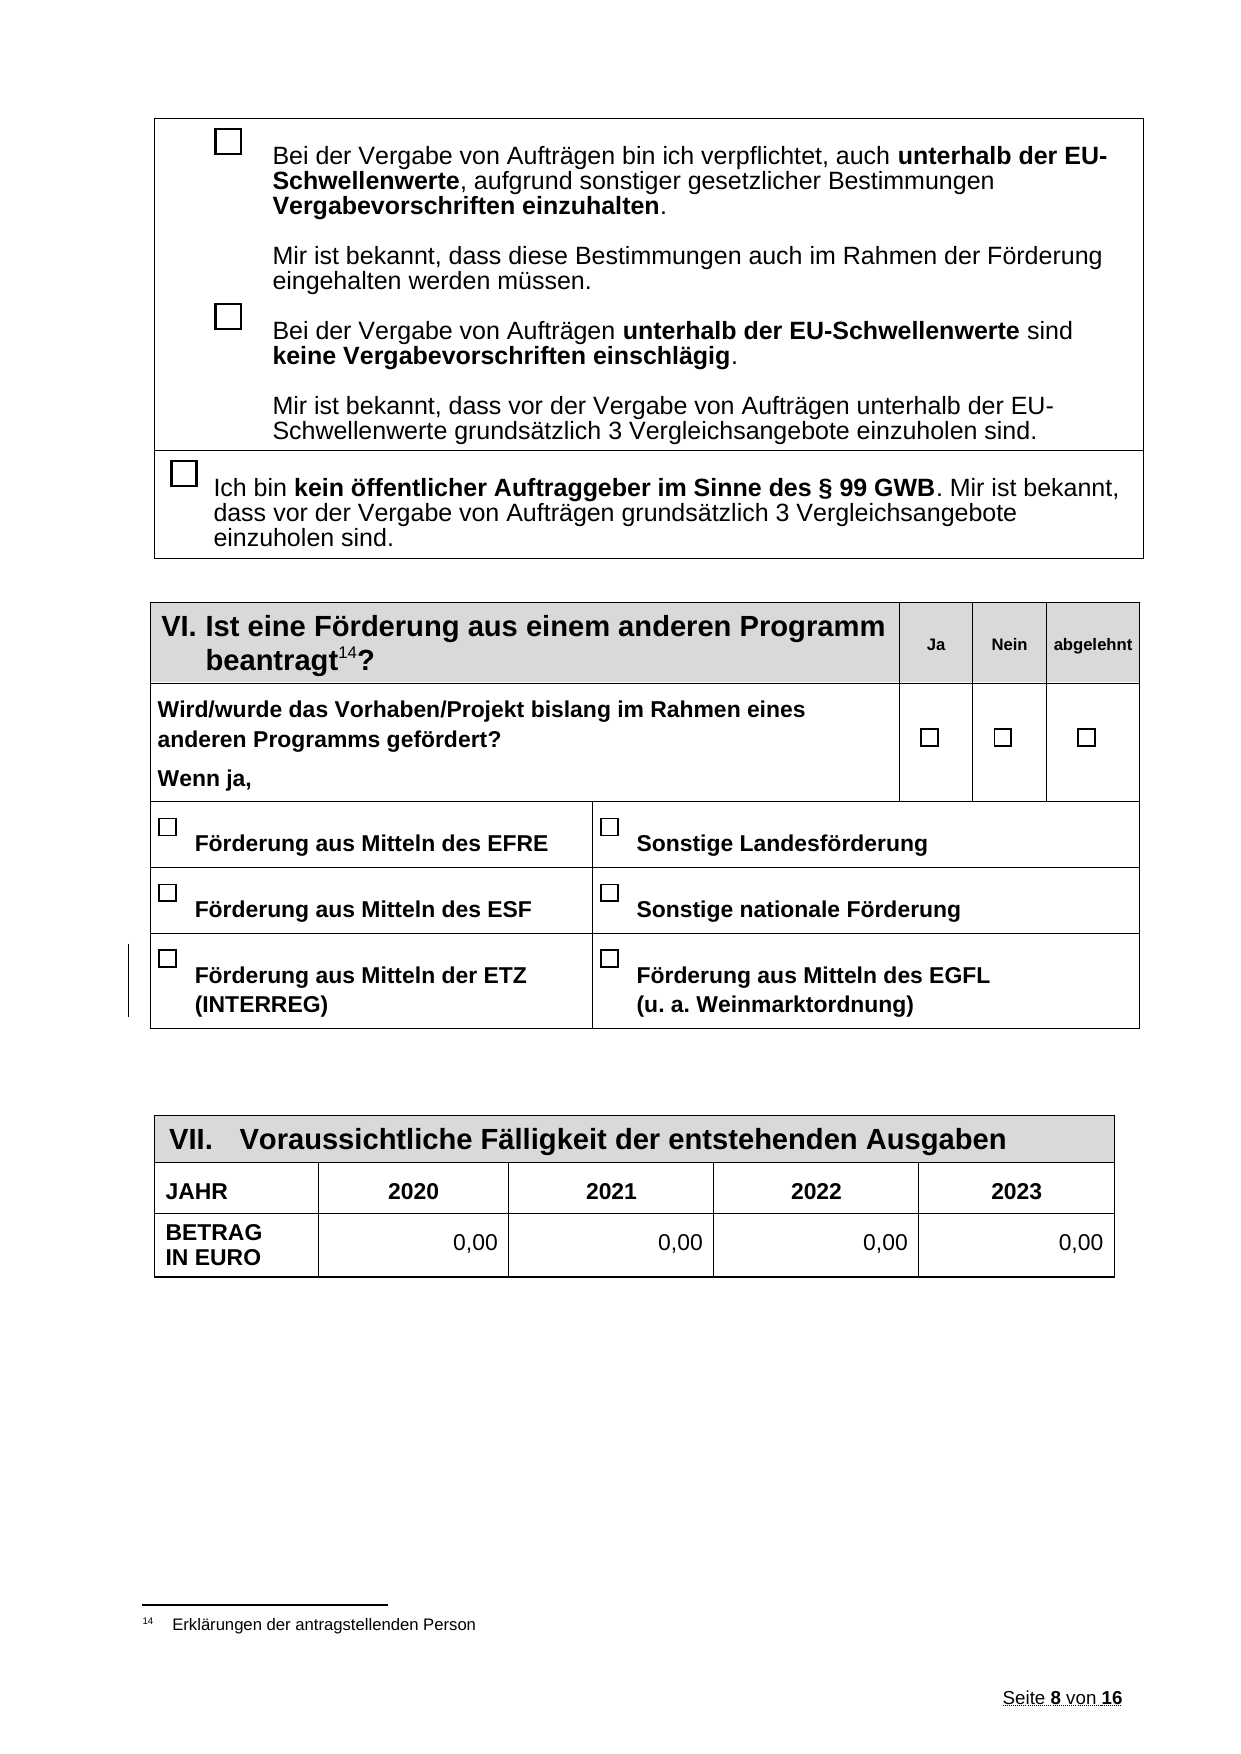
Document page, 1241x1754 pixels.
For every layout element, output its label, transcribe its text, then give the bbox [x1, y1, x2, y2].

table_cell 0,00 [714, 1214, 918, 1276]
table_header Nein [973, 603, 1046, 682]
table_cell Jahr [155, 1163, 318, 1213]
table_cell 2022 [714, 1163, 918, 1213]
table_cell 0,00 [319, 1214, 508, 1276]
table_cell 0,00 [509, 1214, 713, 1276]
table_cell Betrag in Euro [155, 1214, 318, 1276]
table_cell 0,00 [919, 1214, 1114, 1276]
table_header VII. Voraussichtliche Fälligkeit der entstehenden Ausgaben [155, 1116, 1114, 1162]
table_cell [155, 119, 1143, 450]
table_cell 2020 [319, 1163, 508, 1213]
table_cell 2021 [509, 1163, 713, 1213]
table_header VI. Ist eine Förderung aus einem anderen Programm beantragt? [151, 603, 899, 682]
table_cell 2023 [919, 1163, 1114, 1213]
table_cell Sonstige nationale Förderung [593, 868, 1139, 932]
table_cell [973, 684, 1046, 801]
table_cell Wird/wurde das Vorhaben/Projekt bislang im Rahmen eines anderen Programms gefördert? Wenn ja, [151, 684, 899, 801]
table_cell Sonstige Landesförderung [593, 802, 1139, 867]
table_cell Förderung aus Mitteln der ETZ (INTERREG) [151, 934, 592, 1027]
table_cell [900, 684, 972, 801]
table_cell [1047, 684, 1139, 801]
table_header abgelehnt [1047, 603, 1139, 682]
table_cell Förderung aus Mitteln des EFRE [151, 802, 592, 867]
table_cell Förderung aus Mitteln des ESF [151, 868, 592, 932]
table_header Ja [900, 603, 972, 682]
table_cell Förderung aus Mitteln des EGFL(u. a. Weinmarktordnung) [593, 934, 1139, 1027]
table_cell Ich bin kein öffentlicher Auftraggeber im Sinne des § 99 GWB. Mir ist bekannt, dass vor der Vergabe von Aufträgen grundsätzlich 3 Vergleichsangebote einzuholen sind. [155, 451, 1143, 558]
